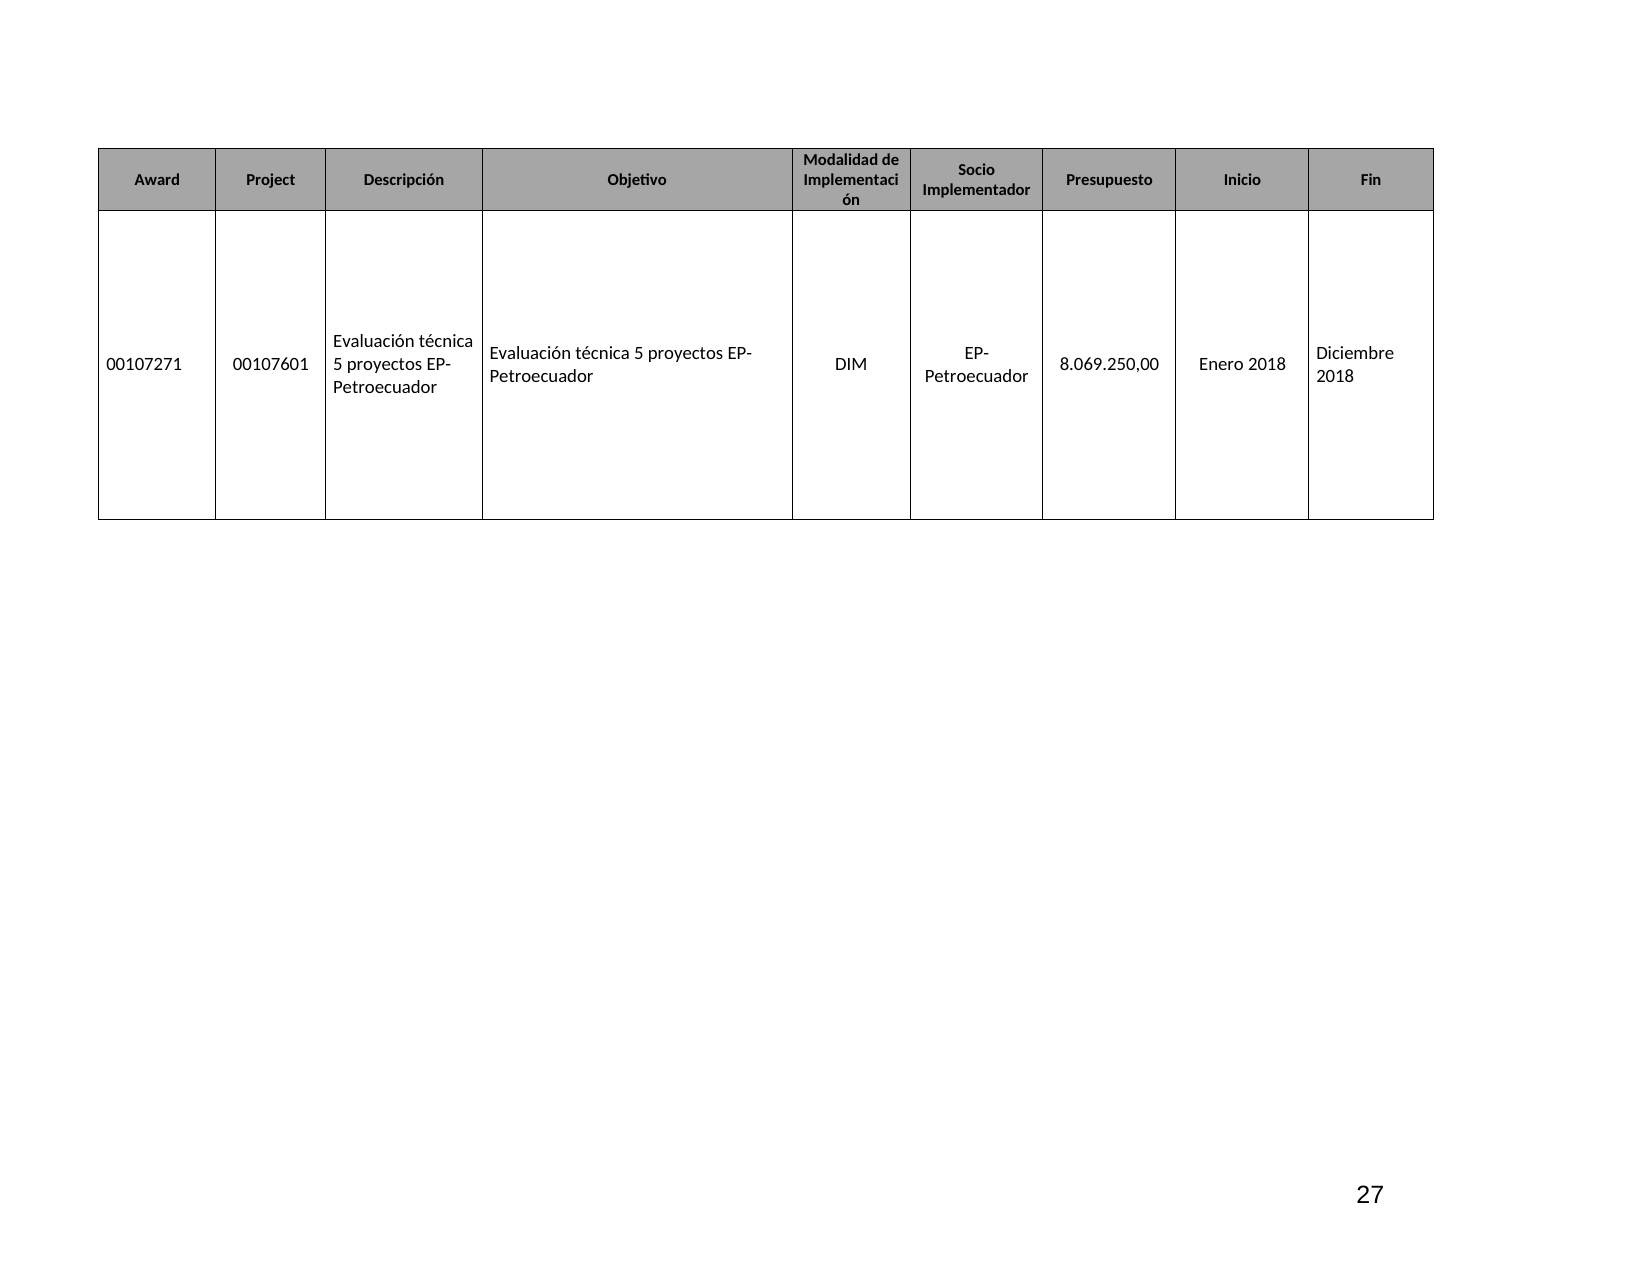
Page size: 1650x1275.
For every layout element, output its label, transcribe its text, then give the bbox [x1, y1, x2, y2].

table_header Socio Implementador [911, 149, 1042, 210]
table_header Award [99, 149, 215, 210]
table_cell Evaluación técnica 5 proyectos EP-Petroecuador [326, 211, 482, 518]
table_cell Enero 2018 [1176, 211, 1308, 518]
table_cell EP-Petroecuador [911, 211, 1042, 518]
table_header Fin [1309, 149, 1433, 210]
table_cell DIM [793, 211, 910, 518]
table_cell Diciembre 2018 [1309, 211, 1433, 518]
table_header Presupuesto [1043, 149, 1175, 210]
table_header Project [216, 149, 325, 210]
table_header Inicio [1176, 149, 1308, 210]
table_header Modalidad de Implementación [793, 149, 910, 210]
table_cell Evaluación técnica 5 proyectos EP-Petroecuador [483, 211, 792, 518]
table_cell 8.069.250,00 [1043, 211, 1175, 518]
table_cell 00107271 [99, 211, 215, 518]
table_header Descripción [326, 149, 482, 210]
table_header Objetivo [483, 149, 792, 210]
table_cell 00107601 [216, 211, 325, 518]
